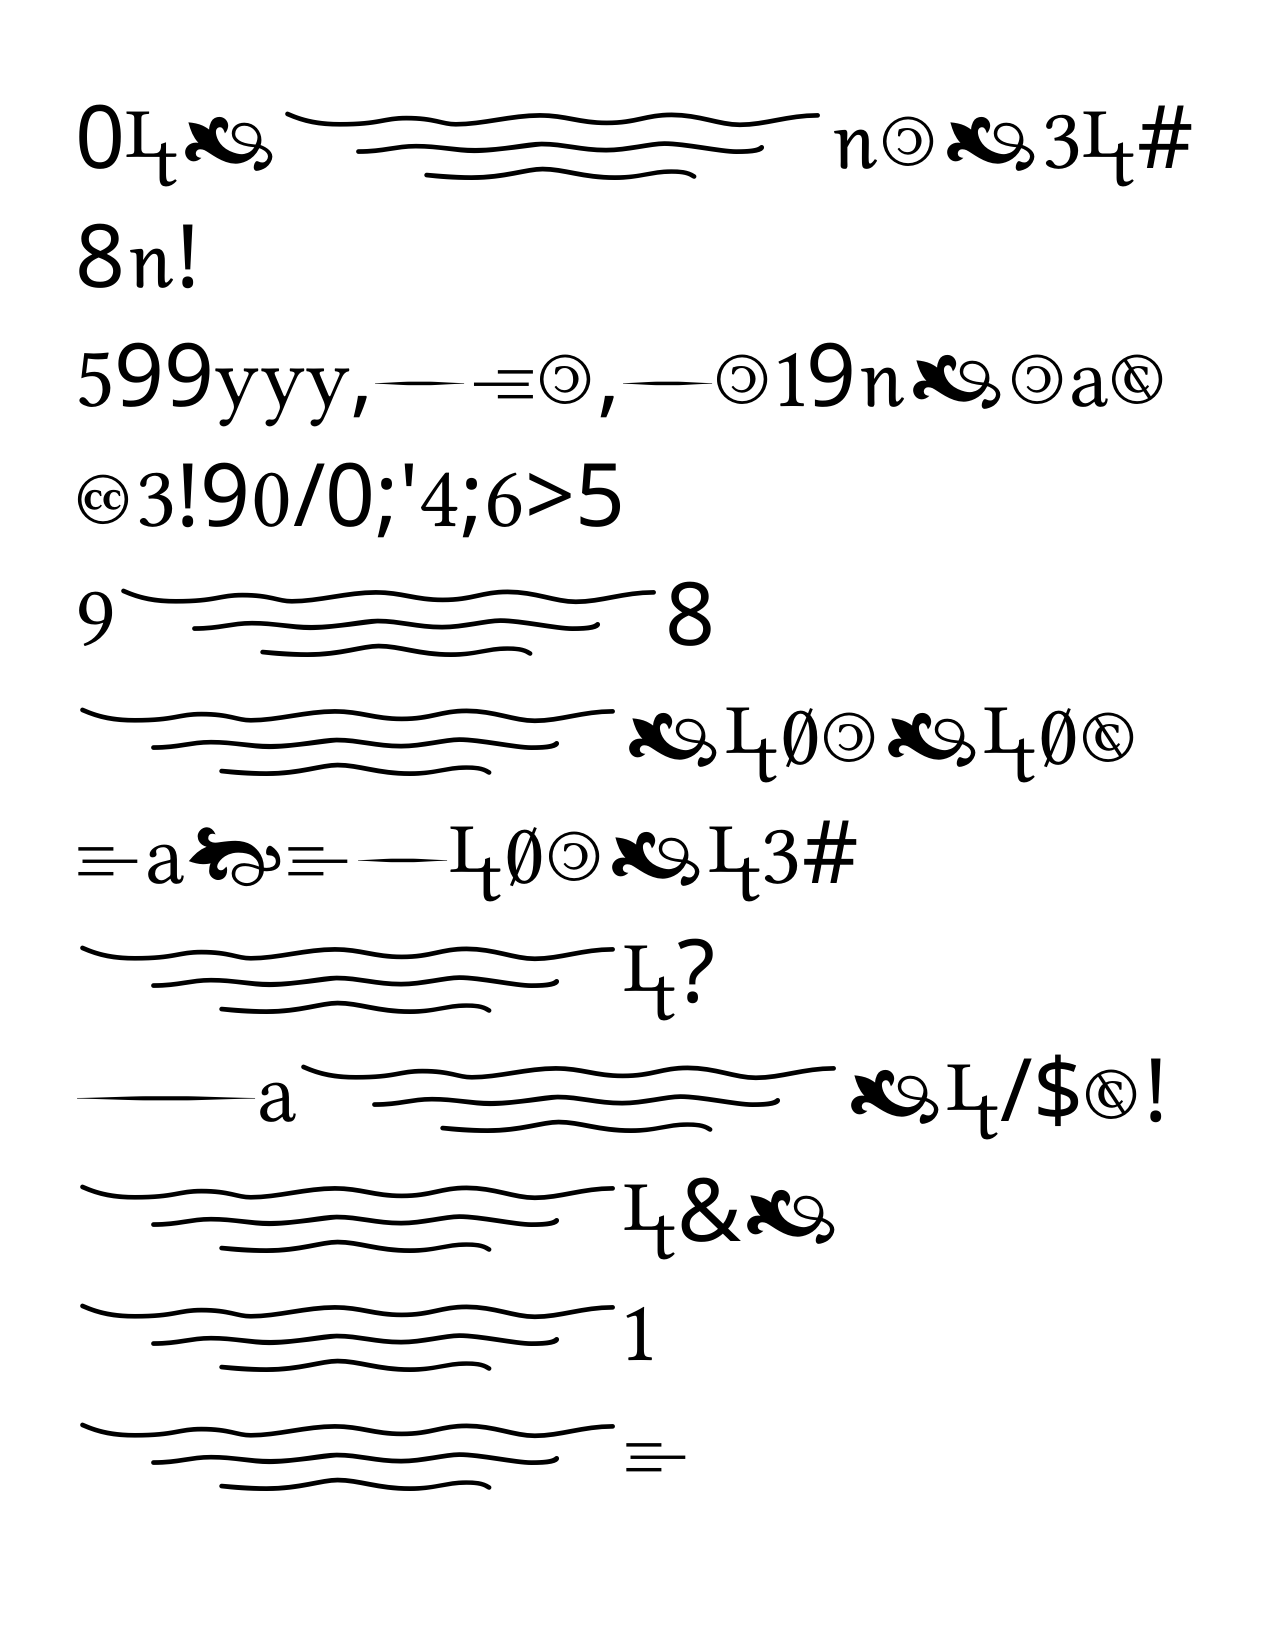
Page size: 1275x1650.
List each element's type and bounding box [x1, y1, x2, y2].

text [75, 552, 1200, 1505]
text [75, 75, 1200, 552]
